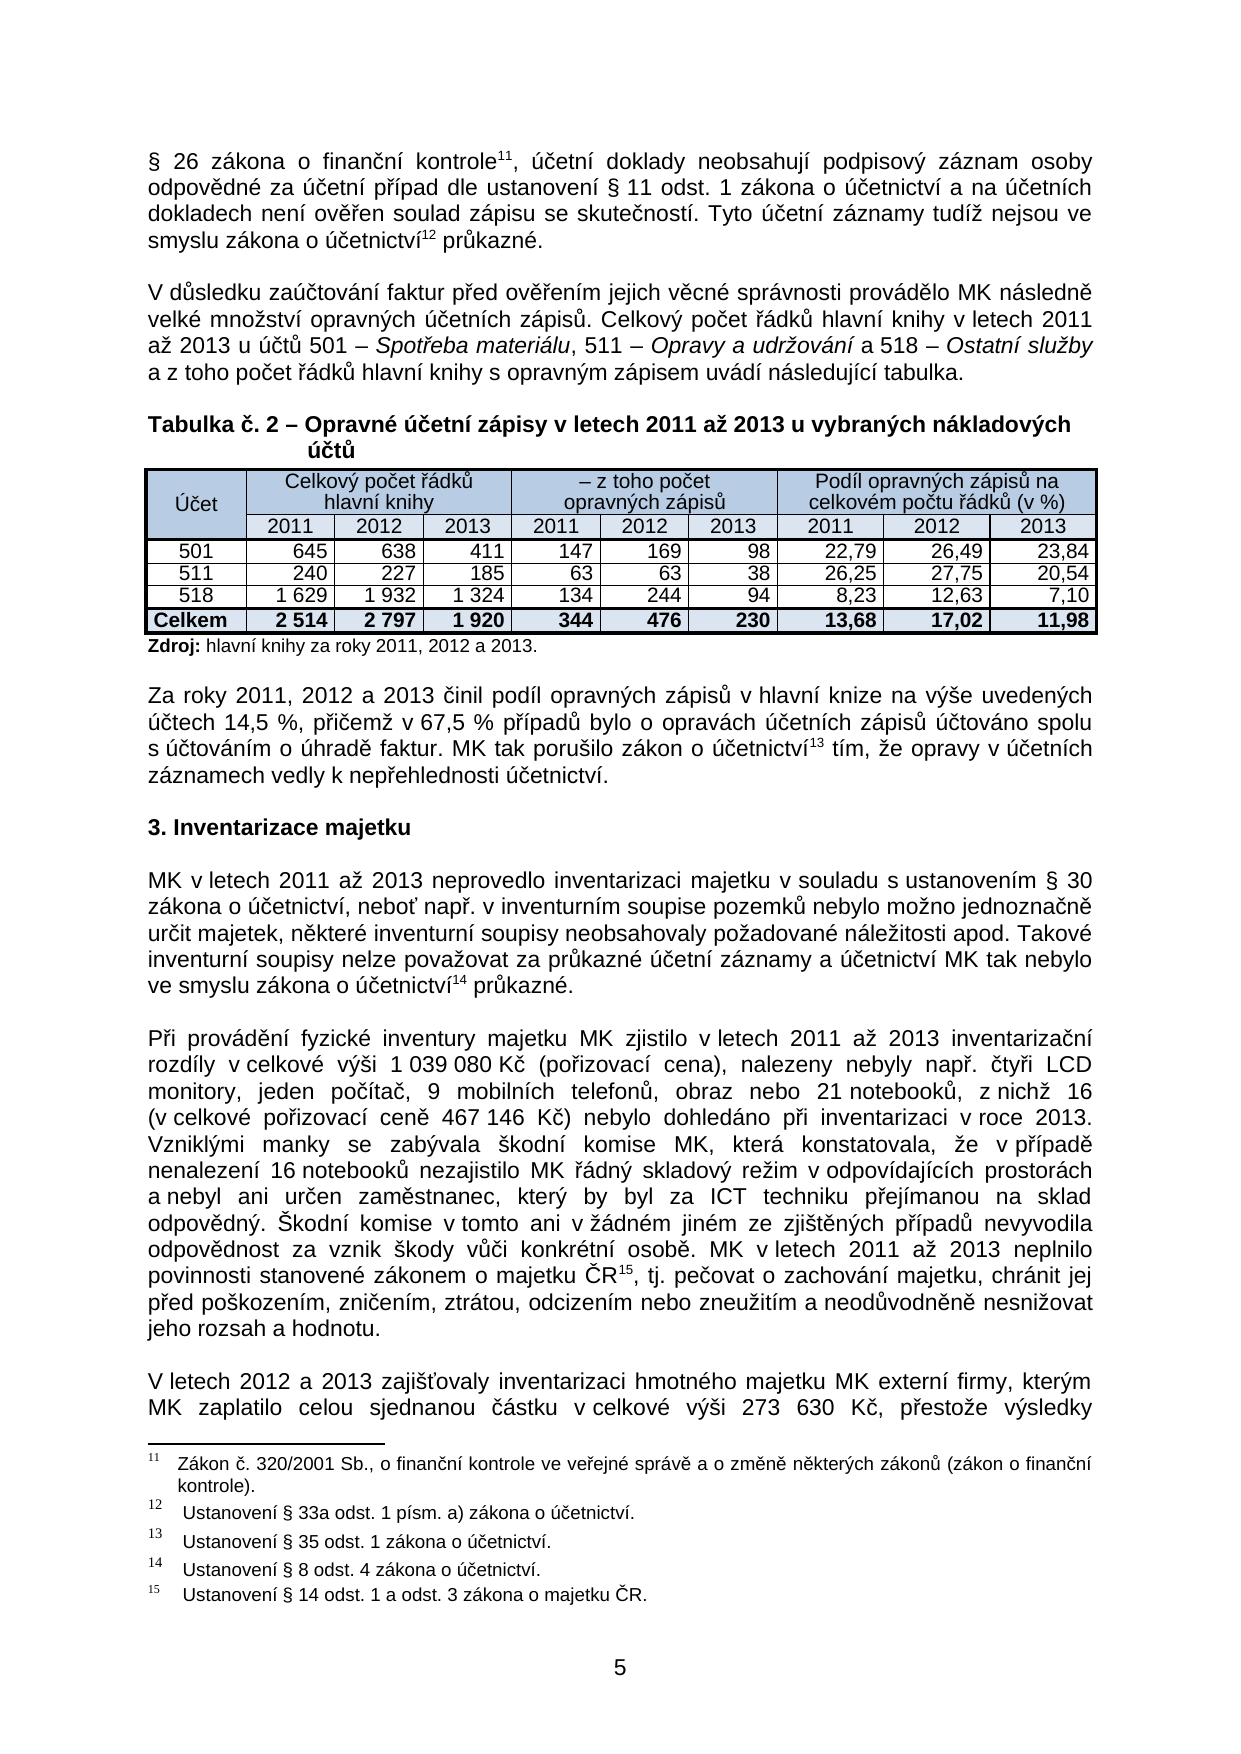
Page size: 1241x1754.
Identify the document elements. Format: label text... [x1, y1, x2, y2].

text Zdroj: hlavní knihy za roky 2011, 2012 a 2013. [148, 635, 1093, 656]
table_cell Celkem [148, 610, 246, 631]
table_cell 518 [148, 586, 246, 607]
table_cell 27,75 [884, 564, 989, 585]
table_cell 94 [689, 586, 777, 607]
table_cell 13,68 [778, 610, 883, 631]
table_cell 98 [689, 541, 777, 562]
table_cell 26,49 [884, 541, 989, 562]
table_cell 11,98 [991, 610, 1095, 631]
table_cell 169 [601, 541, 688, 562]
text Tabulka č. 2 – Opravné účetní zápisy v letech 2011 až 2013 u vybraných nákladových účtů [148, 411, 1093, 464]
text V důsledku zaúčtování faktur před ověřením jejich věcné správnosti provádělo MK následně velké množství opravných účetních zápisů. Celkový počet řádků hlavní knihy v letech 2011 až 2013 u účtů 501 – Spotřeba materiálu, 511 – Opravy a udržování a 518 – Ostatní služby a z toho počet řádků hlavní knihy s opravným zápisem uvádí následující tabulka. [148, 279, 1093, 385]
table_cell 7,10 [991, 586, 1095, 607]
table_cell 1 920 [424, 610, 511, 631]
table_cell 240 [247, 564, 334, 585]
list Při provádění fyzické inventury majetku MK zjistilo v letech 2011 až 2013 inventarizační rozdíly v celkové výši 1 039 080 Kč (pořizovací cena), nalezeny nebyly např. čtyři LCD monitory, jeden počítač, 9 mobilních telefonů, obraz nebo 21 notebooků, z nichž 16 (v celkové pořizovací ceně 467 146 Kč) nebylo dohledáno při inventarizaci v roce 2013. Vzniklými manky se zabývala škodní komise MK, která konstatovala, že v případě nenalezení 16 notebooků nezajistilo MK řádný skladový režim v odpovídajících prostorách a nebyl ani určen zaměstnanec, který by byl za ICT techniku přejímanou na sklad odpovědný. Škodní komise v tomto ani v žádném jiném ze zjištěných případů nevyvodila odpovědnost za vznik škody vůči konkrétní osobě. MK v letech 2011 až 2013 neplnilo povinnosti stanovené zákonem o majetku ČR, tj. pečovat o zachování majetku, chránit jej před poškozením, zničením, ztrátou, odcizením nebo zneužitím a neodůvodněně nesnižovat jeho rozsah a hodnotu. [148, 1025, 1093, 1341]
table_cell 22,79 [778, 541, 883, 562]
table_header Celkový počet řádků hlavní knihy [247, 471, 511, 514]
table_cell 2 514 [247, 610, 334, 631]
table_cell 230 [689, 610, 777, 631]
list 3. Inventarizace majetku [148, 814, 1093, 841]
table_cell 38 [689, 564, 777, 585]
table_cell 1 629 [247, 586, 334, 607]
table_cell 2013 [991, 515, 1095, 538]
table_cell 411 [424, 541, 511, 562]
table_cell 26,25 [778, 564, 883, 585]
table_cell 2013 [689, 515, 777, 538]
table_cell 2011 [512, 515, 600, 538]
table_cell 8,23 [778, 586, 883, 607]
table_cell 344 [512, 610, 600, 631]
table_cell 511 [148, 564, 246, 585]
table_cell 2012 [601, 515, 688, 538]
table_cell 244 [601, 586, 688, 607]
text Za roky 2011, 2012 a 2013 činil podíl opravných zápisů v hlavní knize na výše uvedených účtech 14,5 %, přičemž v 67,5 % případů bylo o opravách účetních zápisů účtováno spolu s účtováním o úhradě faktur. MK tak porušilo zákon o účetnictví tím, že opravy v účetních záznamech vedly k nepřehlednosti účetnictví. [148, 682, 1093, 788]
table_cell 501 [148, 541, 246, 562]
table_header Účet [148, 471, 246, 538]
table_cell 2 797 [335, 610, 423, 631]
table_cell 227 [335, 564, 423, 585]
table_cell 2013 [424, 515, 511, 538]
table_cell 134 [512, 586, 600, 607]
table_cell 1 324 [424, 586, 511, 607]
table_cell 17,02 [884, 610, 989, 631]
table_cell 185 [424, 564, 511, 585]
table_cell 63 [601, 564, 688, 585]
table_cell 645 [247, 541, 334, 562]
table_cell 2011 [247, 515, 334, 538]
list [148, 1368, 1093, 1420]
table_cell 147 [512, 541, 600, 562]
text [148, 148, 1093, 253]
table_cell 12,63 [884, 586, 989, 607]
table_cell 476 [601, 610, 688, 631]
table_cell 638 [335, 541, 423, 562]
table_cell 63 [512, 564, 600, 585]
table_cell 2012 [884, 515, 989, 538]
table_header – z toho počet opravných zápisů [512, 471, 777, 514]
table_cell 2012 [335, 515, 423, 538]
table_header Podíl opravných zápisů na celkovém počtu řádků (v %) [778, 471, 1095, 514]
table_cell 23,84 [991, 541, 1095, 562]
table_cell 2011 [778, 515, 883, 538]
list MK v letech 2011 až 2013 neprovedlo inventarizaci majetku v souladu s ustanovením § 30 zákona o účetnictví, neboť např. v inventurním soupise pozemků nebylo možno jednoznačně určit majetek, některé inventurní soupisy neobsahovaly požadované náležitosti apod. Takové inventurní soupisy nelze považovat za průkazné účetní záznamy a účetnictví MK tak nebylo ve smyslu zákona o účetnictví průkazné. [148, 867, 1093, 999]
table_cell 20,54 [991, 564, 1095, 585]
table_cell 1 932 [335, 586, 423, 607]
